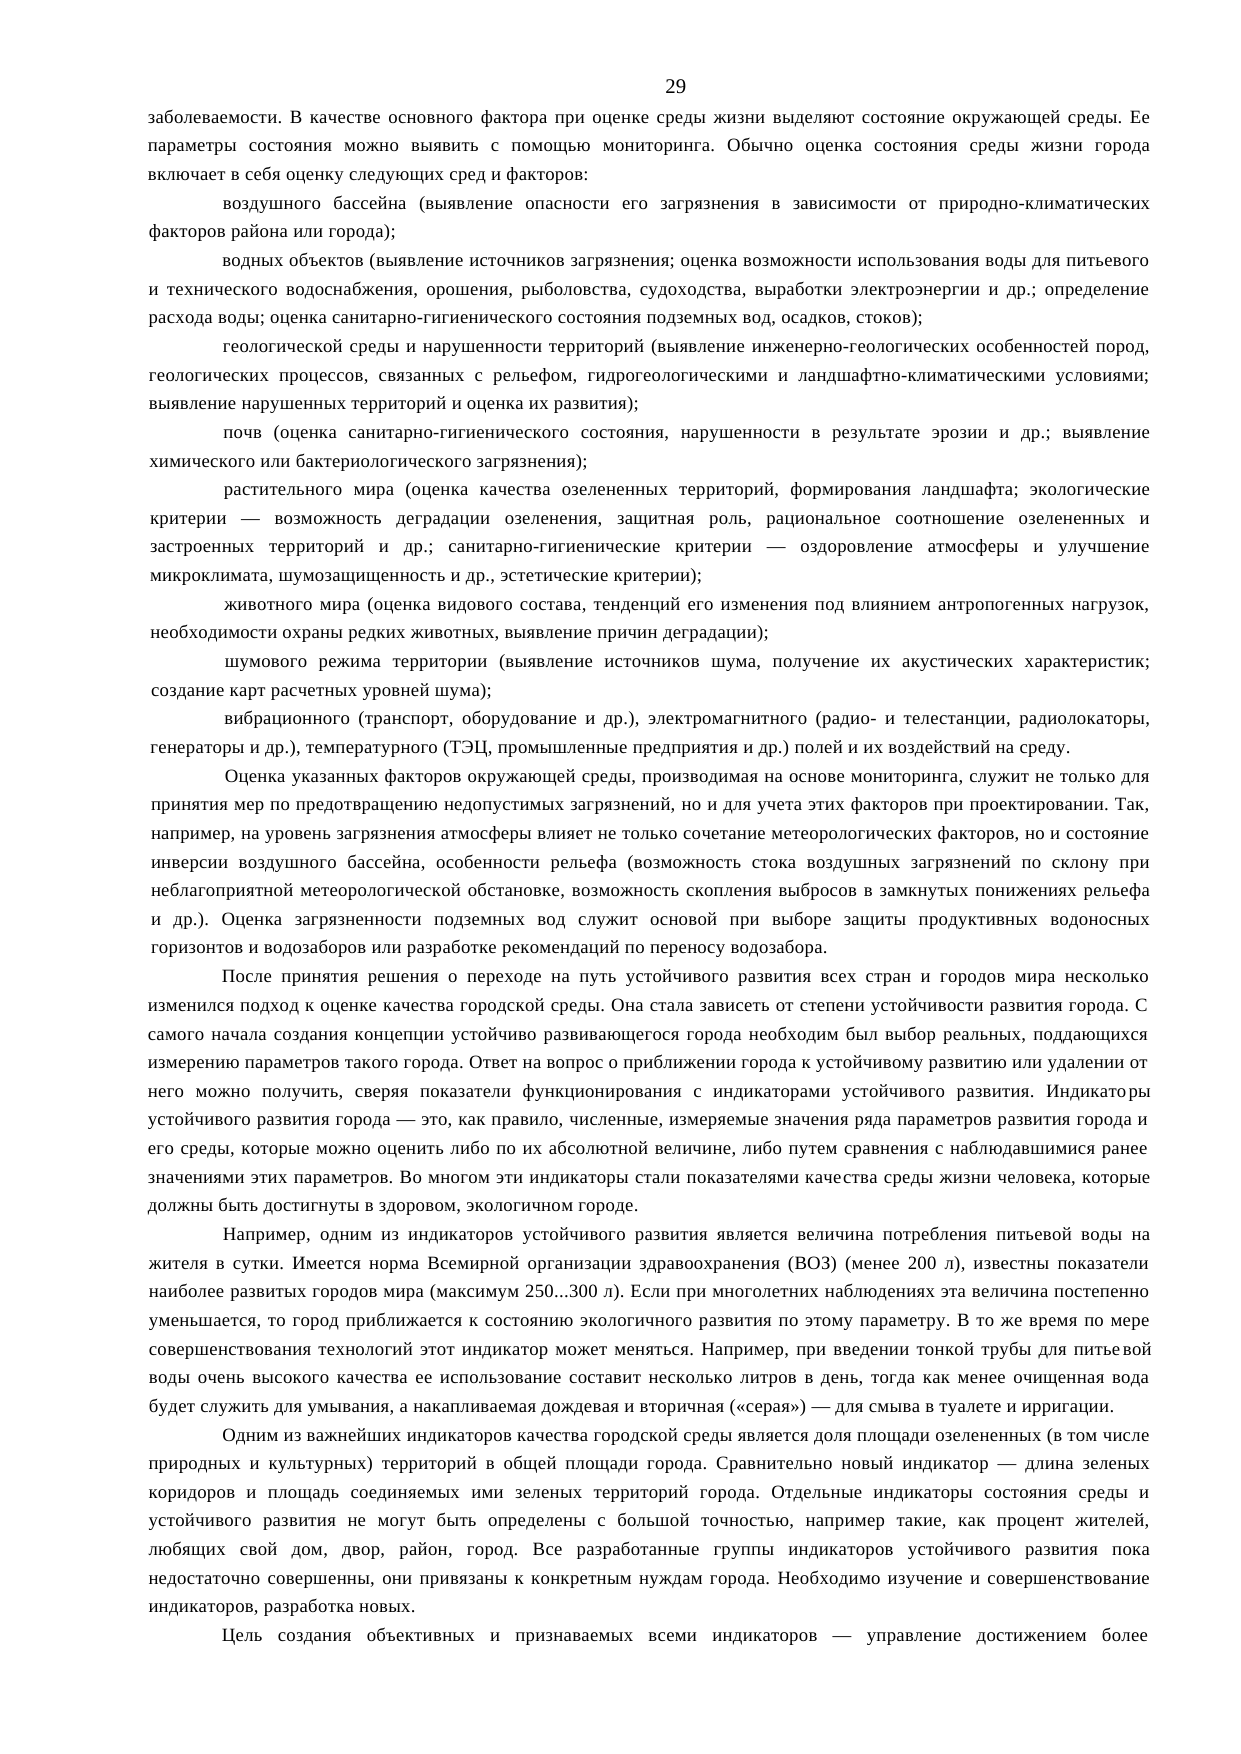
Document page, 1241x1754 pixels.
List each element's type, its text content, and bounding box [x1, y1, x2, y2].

text водных объектов (выявление источников загрязнения; оценка возможности использования воды для питьевого и технического водоснабжения, орошения, рыболовства, судоходства, выработки электроэнергии и др.; определение расхода воды; оценка санитарно-гигиенического состояния подземных вод, осадков, стоков); [148, 249, 1151, 328]
text Оценка указанных факторов окружающей среды, производимая на основе мониторинга, служит не только для принятия мер по предотвращению недопустимых загрязнений, но и для учета этих факторов при проектировании. Так, например, на уровень загрязнения атмосферы влияет не только сочетание метеорологических факторов, но и состояние инверсии воздушного бассейна, особенности рельефа (возможность стока воздушных загрязнений по склону при неблагоприятной метеорологической обстановке, возможность скопления выбросов в замкнутых понижениях рельефа и др.). Оценка загрязненности подземных вод служит основой при выборе защиты продуктивных водоносных горизонтов и водозаборов или разработке рекомендаций по переносу водозабора. [151, 764, 1151, 958]
text Например, одним из индикаторов устойчивого развития является величина потребления питьевой воды на жителя в сутки. Имеется норма Всемирной организации здравоохранения (ВОЗ) (менее ), известны показатели наиболее развитых городов мира (максимум 250...300 л). Если при многолетних наблюдениях эта величина постепенно уменьшается, то город приближается к состоянию экологичного развития по этому параметру. В то же время по мере совершенствования технологий этот индикатор может меняться. Например, при введении тонкой трубы для питьевой воды очень высокого качества ее использование составит несколько литров в день, тогда как менее очищенная вода будет служить для умывания, а накапливаемая дождевая и вторичная («серая») — для смыва в туалете и ирригации. [149, 1223, 1152, 1416]
text Одним из важнейших индикаторов качества городской среды является доля площади озелененных (в том числе природных и культурных) территорий в общей площади города. Сравнительно новый индикатор — длина зеленых коридоров и площадь соединяемых ими зеленых территорий города. Отдельные индикаторы состояния среды и устойчивого развития не могут быть определены с большой точностью, например такие, как процент жителей, любящих свой дом, двор, район, город. Все разработанные группы индикаторов устойчивого развития пока недостаточно совершенны, они привязаны к конкретным нуждам города. Необходимо изучение и совершенствование индикаторов, разработка новых. [148, 1423, 1152, 1617]
text геологической среды и нарушенности территорий (выявление инженерно-геологических особенностей пород, геологических процессов, связанных с рельефом, гидрогеологическими и ландшафтно-климатическими условиями; выявление нарушенных территорий и оценка их развития); [149, 335, 1151, 414]
text шумового режима территории (выявление источников шума, получение их акустических характеристик; создание карт расчетных уровней шума); [151, 650, 1151, 700]
text почв (оценка санитарно-гигиенического состояния, нарушенности в результате эрозии и др.; выявление химического или бактериологического загрязнения); [149, 421, 1151, 471]
text вибрационного (транспорт, оборудование и др.), электромагнитного (радио- и телестанции, радиолокаторы, генераторы и др.), температурного (ТЭЦ, промышленные предприятия и др.) полей и их воздействий на среду. [150, 707, 1151, 757]
text растительного мира (оценка качества озелененных территорий, формирования ландшафта; экологические критерии — возможность деградации озеленения, защитная роль, рациональное соотношение озелененных и застроенных территорий и др.; санитарно-гигиенические критерии — оздоровление атмосферы и улучшение микроклимата, шумозащищенность и др., эстетические критерии); [150, 478, 1151, 586]
text воздушного бассейна (выявление опасности его загрязнения в зависимости от природно-климатических факторов района или города); [149, 192, 1151, 242]
text После принятия решения о переходе на путь устойчивого развития всех стран и городов мира несколько изменился подход к оценке качества городской среды. Она стала зависеть от степени устойчивости развития города. С самого начала создания концепции устойчиво развивающегося города необходим был выбор реальных, поддающихся измерению параметров такого города. Ответ на вопрос о приближении города к устойчивому развитию или удалении от него можно получить, сверяя показатели функционирования с индикаторами устойчивого развития. Индикаторы устойчивого развития города — это, как правило, численные, измеряемые значения ряда параметров развития города и его среды, которые можно оценить либо по их абсолютной величине, либо путем сравнения с наблюдавшимися ранее значениями этих параметров. Во многом эти индикаторы стали показателями качества среды жизни человека, которые должны быть достигнуты в здоровом, экологичном городе. [148, 965, 1151, 1216]
text животного мира (оценка видового состава, тенденций его изменения под влиянием антропогенных нагрузок, необходимости охраны редких животных, выявление причин деградации); [150, 593, 1151, 643]
